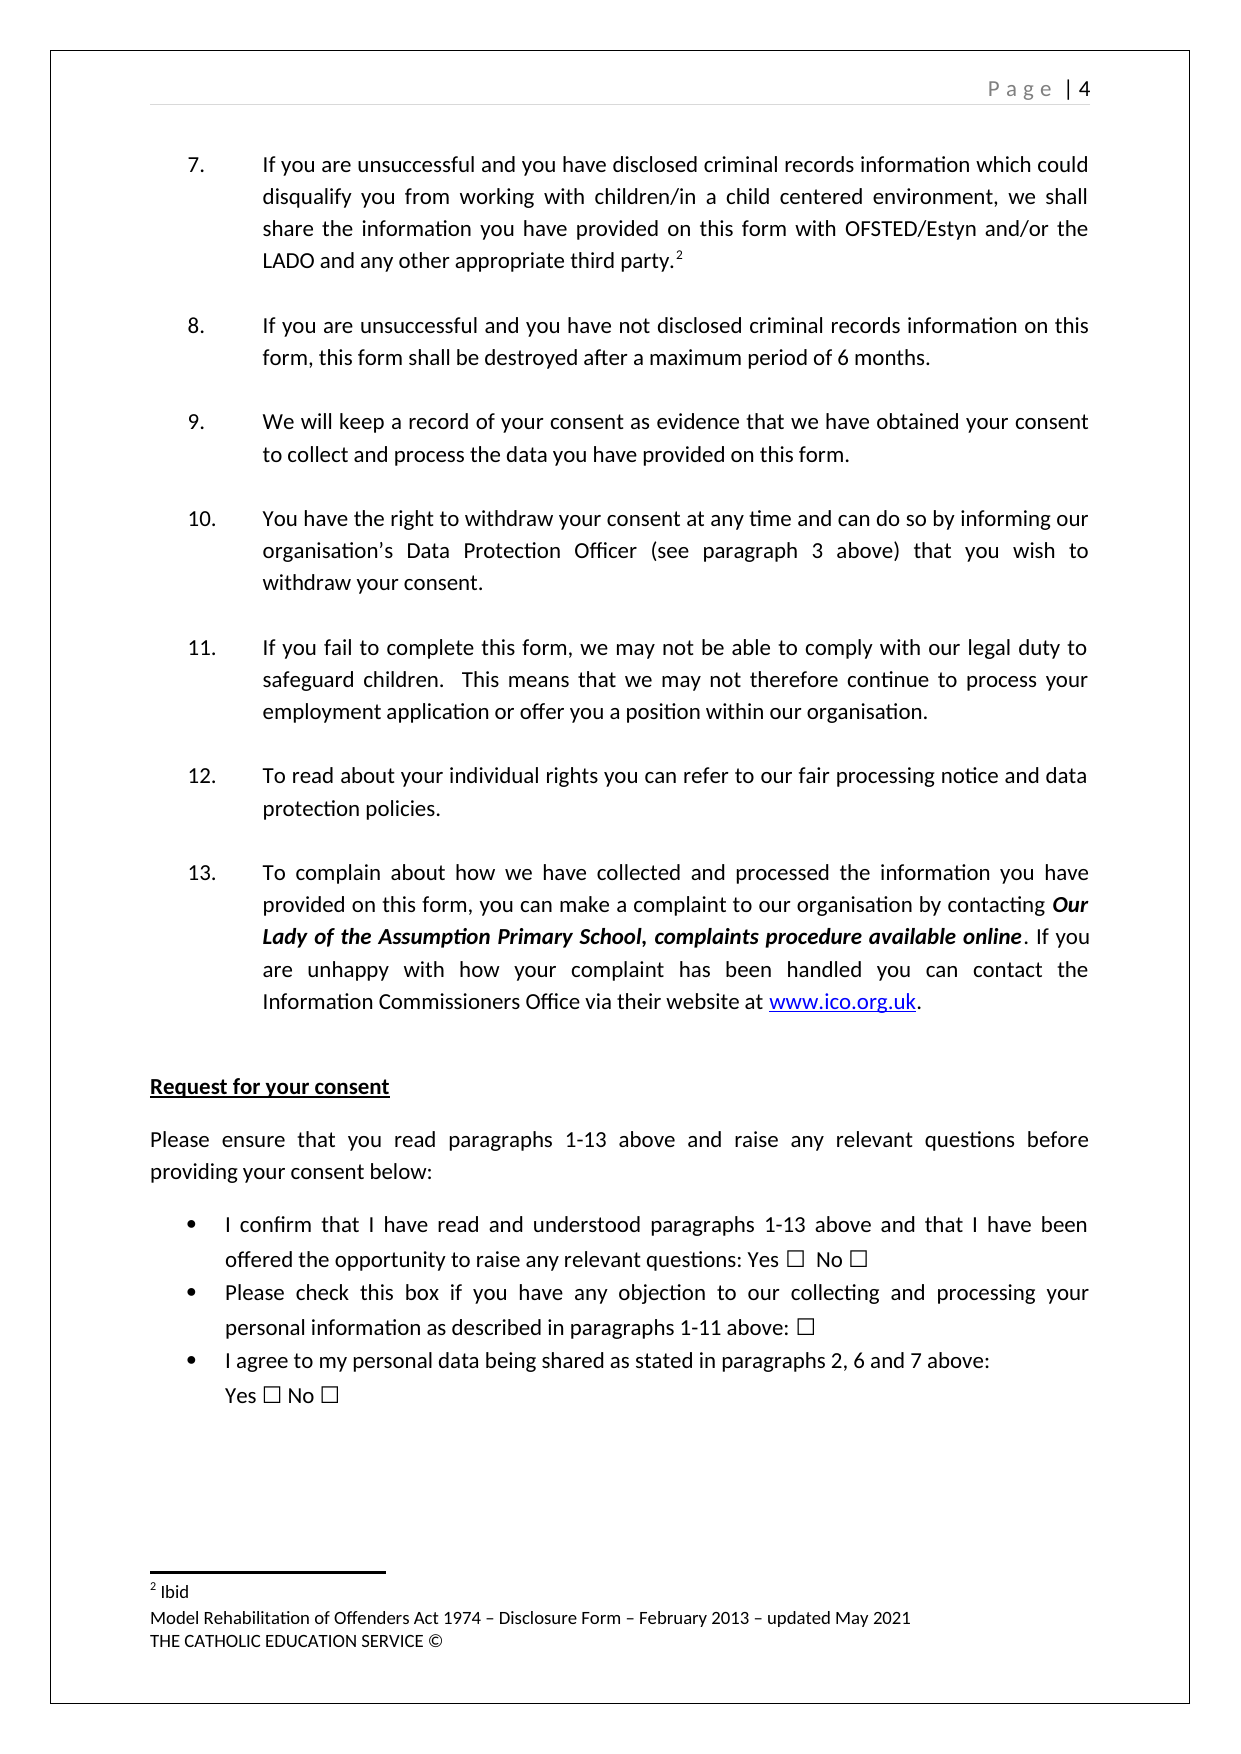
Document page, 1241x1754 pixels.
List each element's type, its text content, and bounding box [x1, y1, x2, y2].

list I confirm that I have read and understood paragraphs 1-13 above and that I have been offered the opportunity to raise any relevant questions: Yes No [187, 1210, 1090, 1274]
text Please ensure that you read paragraphs 1-13 above and raise any relevant questions before providing your consent below: [150, 1125, 1090, 1185]
list To read about your individual rights you can refer to our fair processing notice and data protection policies. [187, 762, 1090, 822]
list If you are unsuccessful and you have disclosed criminal records information which could disqualify you from working with children/in a child centered environment, we shall share the information you have provided on this form with OFSTED/Estyn and/or the LADO and any other appropriate third party. [187, 150, 1090, 274]
list Please check this box if you have any objection to our collecting and processing your personal information as described in paragraphs 1-11 above: [187, 1278, 1090, 1342]
list To complain about how we have collected and processed the information you have provided on this form, you can make a complaint to our organisation by contacting Our Lady of the Assumption Primary School, complaints procedure available online. If you are unhappy with how your complaint has been handled you can contact the Information Commissioners Office via their website at www.ico.org.uk. [187, 858, 1090, 1015]
list I agree to my personal data being shared as stated in paragraphs 2, 6 and 7 above: [187, 1347, 1090, 1374]
text Request for your consent [150, 1072, 1090, 1100]
list Yes No [225, 1379, 1090, 1410]
list If you are unsuccessful and you have not disclosed criminal records information on this form, this form shall be destroyed after a maximum period of 6 months. [187, 311, 1090, 371]
list We will keep a record of your consent as evidence that we have obtained your consent to collect and process the data you have provided on this form. [187, 407, 1090, 468]
list If you fail to complete this form, we may not be able to comply with our legal duty to safeguard children. This means that we may not therefore continue to process your employment application or offer you a position within our organisation. [187, 633, 1090, 725]
list You have the right to withdraw your consent at any time and can do so by informing our organisation’s Data Protection Officer (see paragraph 3 above) that you wish to withdraw your consent. [187, 504, 1090, 596]
